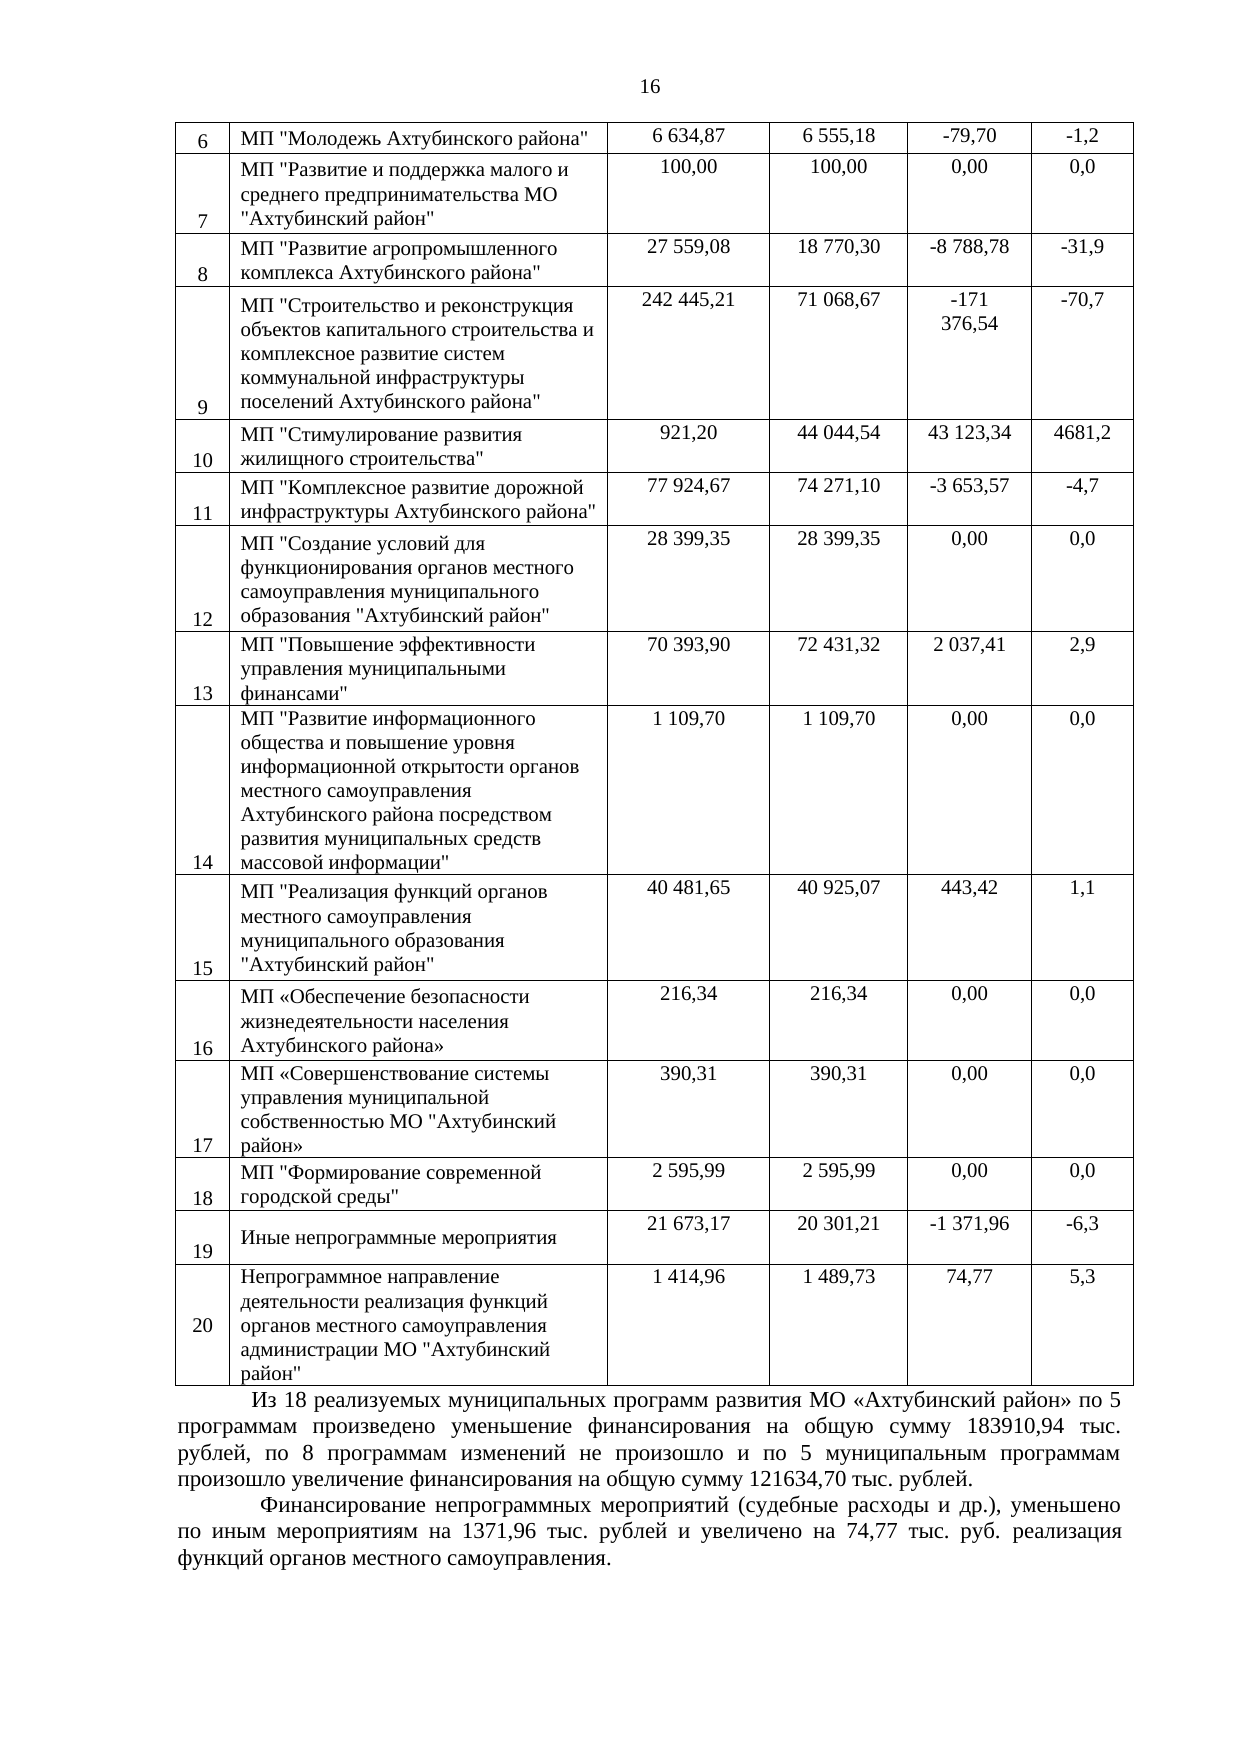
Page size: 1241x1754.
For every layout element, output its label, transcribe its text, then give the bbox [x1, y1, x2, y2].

table_cell 40 481,65 [608, 875, 769, 980]
table_cell 6 555,18 [770, 123, 907, 153]
table_cell 6 634,87 [608, 123, 769, 153]
table_cell 20 [176, 1265, 229, 1385]
table_cell -1 371,96 [908, 1211, 1031, 1263]
table_cell 4681,2 [1032, 420, 1133, 472]
table_cell 0,0 [1032, 1061, 1133, 1157]
table_cell МП "Развитие агропромышленного комплекса Ахтубинского района" [230, 234, 607, 286]
table_cell МП «Совершенствование системы управления муниципальной собственностью МО "Ахтубинский район» [230, 1061, 607, 1157]
table_cell 20 301,21 [770, 1211, 907, 1263]
table_cell 16 [176, 981, 229, 1060]
table_cell 44 044,54 [770, 420, 907, 472]
table_cell 40 925,07 [770, 875, 907, 980]
table_cell МП "Реализация функций органов местного самоуправления муниципального образования "Ахтубинский район" [230, 875, 607, 980]
table_cell 0,0 [1032, 1158, 1133, 1210]
table_cell 70 393,90 [608, 632, 769, 704]
table_cell -31,9 [1032, 234, 1133, 286]
table_cell 21 673,17 [608, 1211, 769, 1263]
table_cell 0,00 [908, 1061, 1031, 1157]
table_cell 43 123,34 [908, 420, 1031, 472]
table_cell МП "Комплексное развитие дорожной инфраструктуры Ахтубинского района" [230, 473, 607, 525]
table_cell 0,00 [908, 706, 1031, 874]
table_cell 1 414,96 [608, 1265, 769, 1385]
table_cell -8 788,78 [908, 234, 1031, 286]
table_cell -171 376,54 [908, 287, 1031, 419]
table_cell МП "Стимулирование развития жилищного строительства" [230, 420, 607, 472]
table_cell 443,42 [908, 875, 1031, 980]
table_cell МП "Развитие и поддержка малого и среднего предпринимательства МО "Ахтубинский район" [230, 154, 607, 233]
table_cell 921,20 [608, 420, 769, 472]
table_cell 0,0 [1032, 526, 1133, 631]
table_cell 13 [176, 632, 229, 704]
table_cell 0,00 [908, 1158, 1031, 1210]
table_cell 74 271,10 [770, 473, 907, 525]
table_cell 18 770,30 [770, 234, 907, 286]
table_cell 5,3 [1032, 1265, 1133, 1385]
table_cell 0,00 [908, 154, 1031, 233]
table_cell 7 [176, 154, 229, 233]
table_cell 8 [176, 234, 229, 286]
table_cell 10 [176, 420, 229, 472]
table_cell 216,34 [608, 981, 769, 1060]
table_cell 2 595,99 [770, 1158, 907, 1210]
table_cell 216,34 [770, 981, 907, 1060]
table_cell 72 431,32 [770, 632, 907, 704]
table_cell 28 399,35 [770, 526, 907, 631]
table_cell 1 109,70 [608, 706, 769, 874]
table_cell 2 037,41 [908, 632, 1031, 704]
table_cell 14 [176, 706, 229, 874]
table_cell 0,0 [1032, 154, 1133, 233]
table_cell МП "Молодежь Ахтубинского района" [230, 123, 607, 153]
table_cell МП "Развитие информационного общества и повышение уровня информационной открытости органов местного самоуправления Ахтубинского района посредством развития муниципальных средств массовой информации" [230, 706, 607, 874]
text Из 18 реализуемых муниципальных программ развития МО «Ахтубинский район» по 5 программам произведено уменьшение финансирования на общую сумму 183910,94 тыс. рублей, по 8 программам изменений не произошло и по 5 муниципальным программам произошло увеличение финансирования на общую сумму 121634,70 тыс. рублей. [177, 1386, 1122, 1491]
table_cell 2 595,99 [608, 1158, 769, 1210]
table_cell МП "Создание условий для функционирования органов местного самоуправления муниципального образования "Ахтубинский район" [230, 526, 607, 631]
table_cell 77 924,67 [608, 473, 769, 525]
table_cell МП «Обеспечение безопасности жизнедеятельности населения Ахтубинского района» [230, 981, 607, 1060]
table_cell 74,77 [908, 1265, 1031, 1385]
table_cell 100,00 [770, 154, 907, 233]
table_cell 15 [176, 875, 229, 980]
table_cell -79,70 [908, 123, 1031, 153]
table_cell 9 [176, 287, 229, 419]
table_cell 0,0 [1032, 981, 1133, 1060]
text Финансирование непрограммных мероприятий (судебные расходы и др.), уменьшено по иным мероприятиям на 1371,96 тыс. рублей и увеличено на 74,77 тыс. руб. реализация функций органов местного самоуправления. [177, 1491, 1122, 1570]
table_cell 17 [176, 1061, 229, 1157]
table_cell -3 653,57 [908, 473, 1031, 525]
table_cell -70,7 [1032, 287, 1133, 419]
table_cell 71 068,67 [770, 287, 907, 419]
table_cell Иные непрограммные мероприятия [230, 1211, 607, 1263]
table_cell 100,00 [608, 154, 769, 233]
table_cell 19 [176, 1211, 229, 1263]
table_cell 18 [176, 1158, 229, 1210]
table_cell 0,0 [1032, 706, 1133, 874]
table_cell 390,31 [608, 1061, 769, 1157]
table_cell Непрограммное направление деятельности реализация функций органов местного самоуправления администрации МО "Ахтубинский район" [230, 1265, 607, 1385]
table_cell 0,00 [908, 981, 1031, 1060]
table_cell 1 489,73 [770, 1265, 907, 1385]
table_cell МП "Повышение эффективности управления муниципальными финансами" [230, 632, 607, 704]
table_cell 11 [176, 473, 229, 525]
table_cell 12 [176, 526, 229, 631]
table_cell 1 109,70 [770, 706, 907, 874]
table_cell -6,3 [1032, 1211, 1133, 1263]
table_cell 27 559,08 [608, 234, 769, 286]
table_cell -4,7 [1032, 473, 1133, 525]
table_cell 28 399,35 [608, 526, 769, 631]
table_cell МП "Строительство и реконструкция объектов капитального строительства и комплексное развитие систем коммунальной инфраструктуры поселений Ахтубинского района" [230, 287, 607, 419]
table_cell 1,1 [1032, 875, 1133, 980]
table_cell 2,9 [1032, 632, 1133, 704]
table_cell 0,00 [908, 526, 1031, 631]
table_cell 242 445,21 [608, 287, 769, 419]
table_cell 6 [176, 123, 229, 153]
table_cell 390,31 [770, 1061, 907, 1157]
table_cell -1,2 [1032, 123, 1133, 153]
table_cell МП "Формирование современной городской среды" [230, 1158, 607, 1210]
